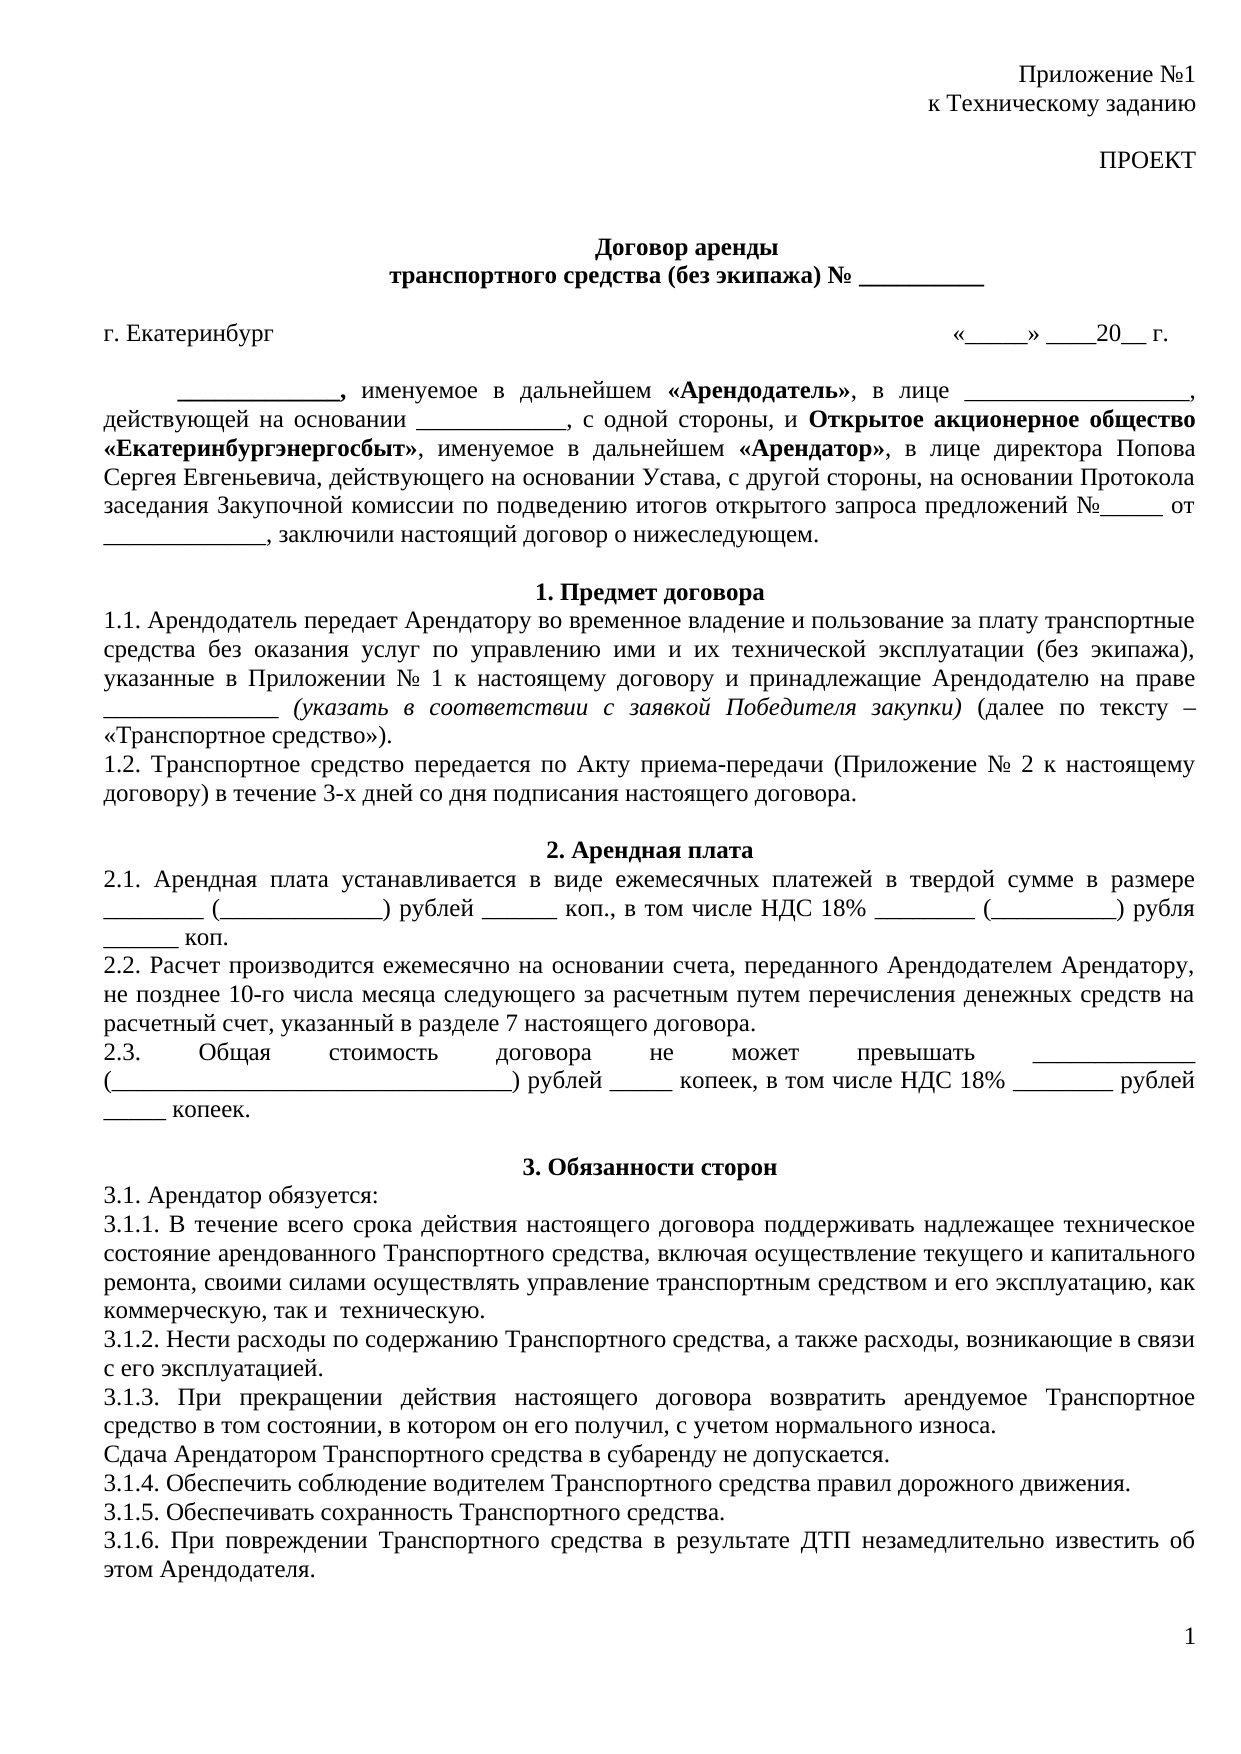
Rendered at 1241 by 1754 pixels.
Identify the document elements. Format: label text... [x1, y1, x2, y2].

text ПРОЕКТ [177, 145, 1196, 174]
text 2.2. Расчет производится ежемесячно на основании счета, переданного Арендодателем Арендатору, не позднее 10-го числа месяца следующего за расчетным путем перечисления денежных средств на расчетный счет, указанный в разделе 7 настоящего договора. [103, 950, 1196, 1037]
text 1.1. Арендодатель передает Арендатору во временное владение и пользование за плату транспортные средства без оказания услуг по управлению ими и их технической эксплуатации (без экипажа), указанные в Приложении № 1 к настоящему договору и принадлежащие Арендодателю на праве ______________ (указать в соответствии с заявкой Победителя закупки) (далее по тексту – «Транспортное средство»). [103, 605, 1196, 749]
text 3. Обязанности сторон [103, 1152, 1196, 1180]
text 1.2. Транспортное средство передается по Акту приема-передачи (Приложение № 2 к настоящему договору) в течение 3-х дней со дня подписания настоящего договора. [103, 749, 1196, 807]
text 3.1. Арендатор обязуется: [103, 1180, 1196, 1209]
text г. Екатеринбург «_____» ____20__ г. [103, 318, 1196, 347]
text Приложение №1 [177, 59, 1196, 88]
text 1. Предмет договора [103, 577, 1196, 605]
text 2.1. Арендная плата устанавливается в виде ежемесячных платежей в твердой сумме в размере ________ (_____________) рублей ______ коп., в том числе НДС 18% ________ (__________) рубля ______ коп. [103, 864, 1196, 950]
text _____________, именуемое в дальнейшем «Арендодатель», в лице __________________, действующей на основании ____________, с одной стороны, и Открытое акционерное общество «Екатеринбургэнергосбыт», именуемое в дальнейшем «Арендатор», в лице директора Попова Сергея Евгеньевича, действующего на основании Устава, с другой стороны, на основании Протокола заседания Закупочной комиссии по подведению итогов открытого запроса предложений №_____ от _____________, заключили настоящий договор о нижеследующем. [103, 375, 1196, 548]
text 3.1.3. При прекращении действия настоящего договора возвратить арендуемое Транспортное средство в том состоянии, в котором он его получил, с учетом нормального износа. [103, 1382, 1196, 1439]
text 3.1.4. Обеспечить соблюдение водителем Транспортного средства правил дорожного движения. [103, 1468, 1196, 1497]
text к Техническому заданию [177, 88, 1196, 117]
text 2. Арендная плата [103, 835, 1196, 864]
text Договор аренды [177, 232, 1196, 260]
text Сдача Арендатором Транспортного средства в субаренду не допускается. [103, 1439, 1196, 1468]
text 2.3. Общая стоимость договора не может превышать _____________ (________________________________) рублей _____ копеек, в том числе НДС 18% ________ рублей _____ копеек. [103, 1037, 1196, 1123]
text 3.1.1. В течение всего срока действия настоящего договора поддерживать надлежащее техническое состояние арендованного Транспортного средства, включая осуществление текущего и капитального ремонта, своими силами осуществлять управление транспортным средством и его эксплуатацию, как коммерческую, так и техническую. [103, 1209, 1196, 1324]
text 3.1.6. При повреждении Транспортного средства в результате ДТП незамедлительно известить об этом Арендодателя. [103, 1525, 1196, 1583]
text 3.1.2. Нести расходы по содержанию Транспортного средства, а также расходы, возникающие в связи с его эксплуатацией. [103, 1324, 1196, 1382]
text транспортного средства (без экипажа) № __________ [177, 260, 1196, 289]
text 3.1.5. Обеспечивать сохранность Транспортного средства. [103, 1497, 1196, 1525]
